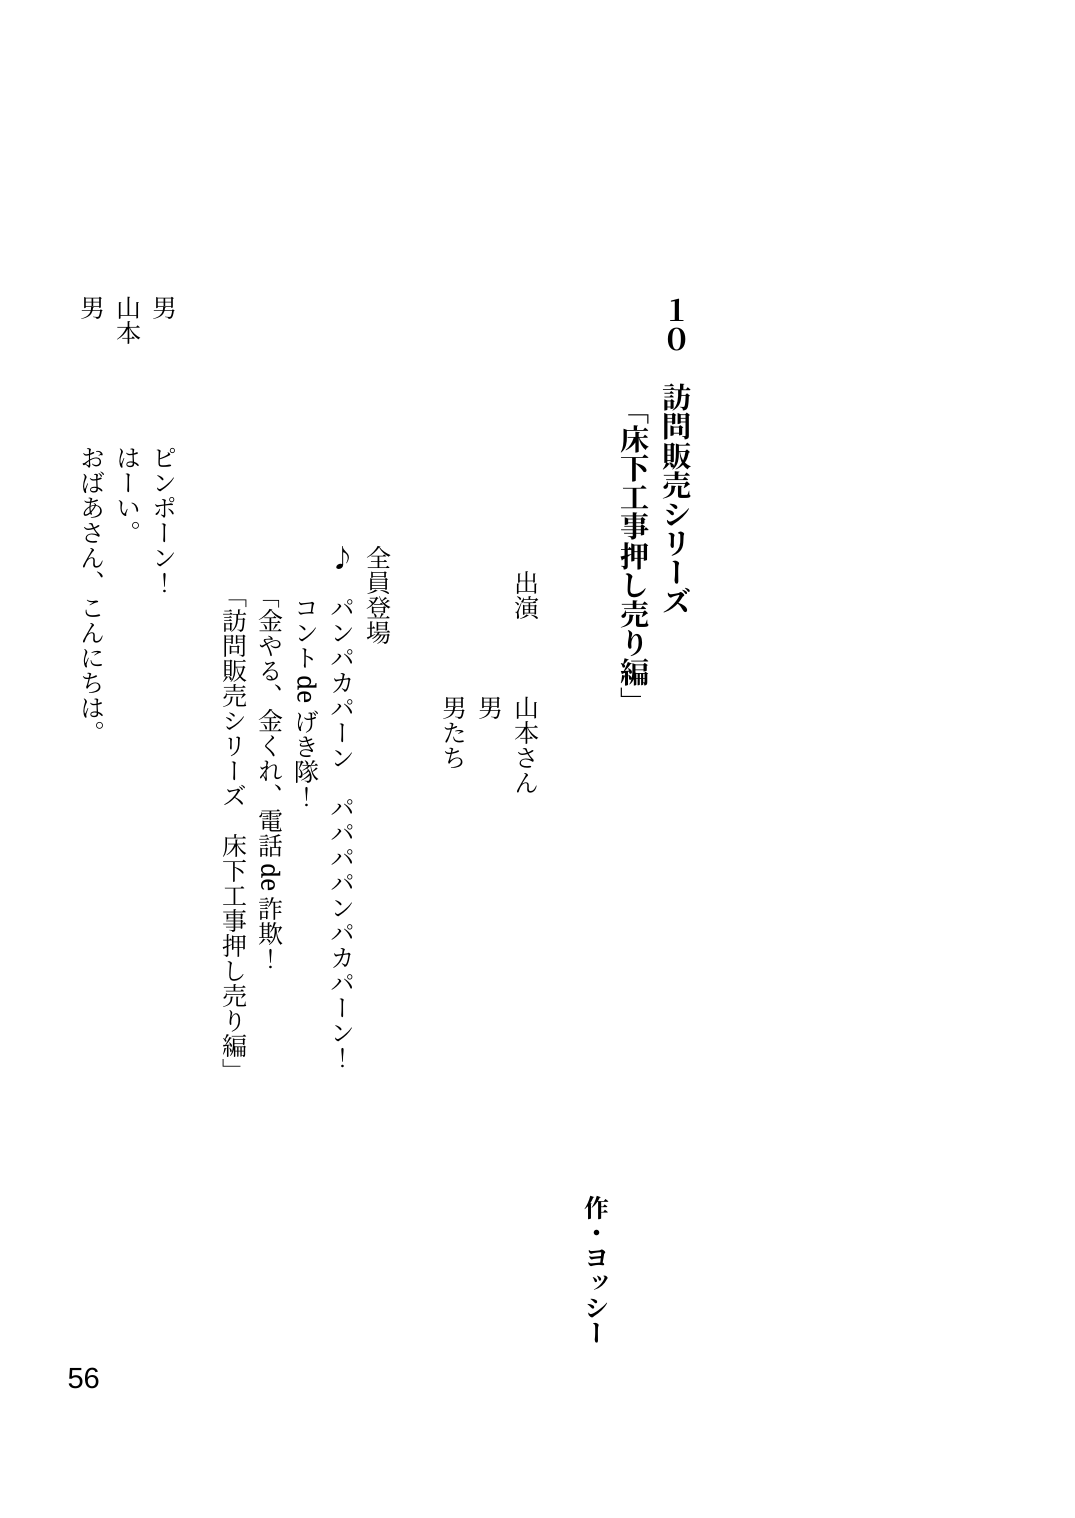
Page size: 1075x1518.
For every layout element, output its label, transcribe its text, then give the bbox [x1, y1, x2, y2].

text コントdeげき隊！ [289, 295, 325, 1361]
text 男 おばあさん、こんにちは。 [75, 295, 111, 1361]
text 男 [473, 295, 508, 1361]
text ♪ パンパカパーン パパパパンパカパーン！ [325, 295, 361, 1361]
text 出演 山本さん [508, 295, 544, 1361]
text 全員登場 [361, 295, 397, 1361]
text 作・ヨッシー [578, 295, 614, 1361]
text ｢金やる、金くれ、電話de詐欺！ [253, 295, 289, 1361]
text 「床下工事押し売り編」 [614, 295, 656, 1361]
text １０ 訪問販売シリーズ [656, 295, 698, 1361]
text 男たち [437, 295, 473, 1361]
text 「訪問販売シリーズ 床下工事押し売り編」 [217, 295, 253, 1361]
text 山本 はーい。 [111, 295, 147, 1361]
text 男 ピンポーン！ [147, 295, 183, 1361]
